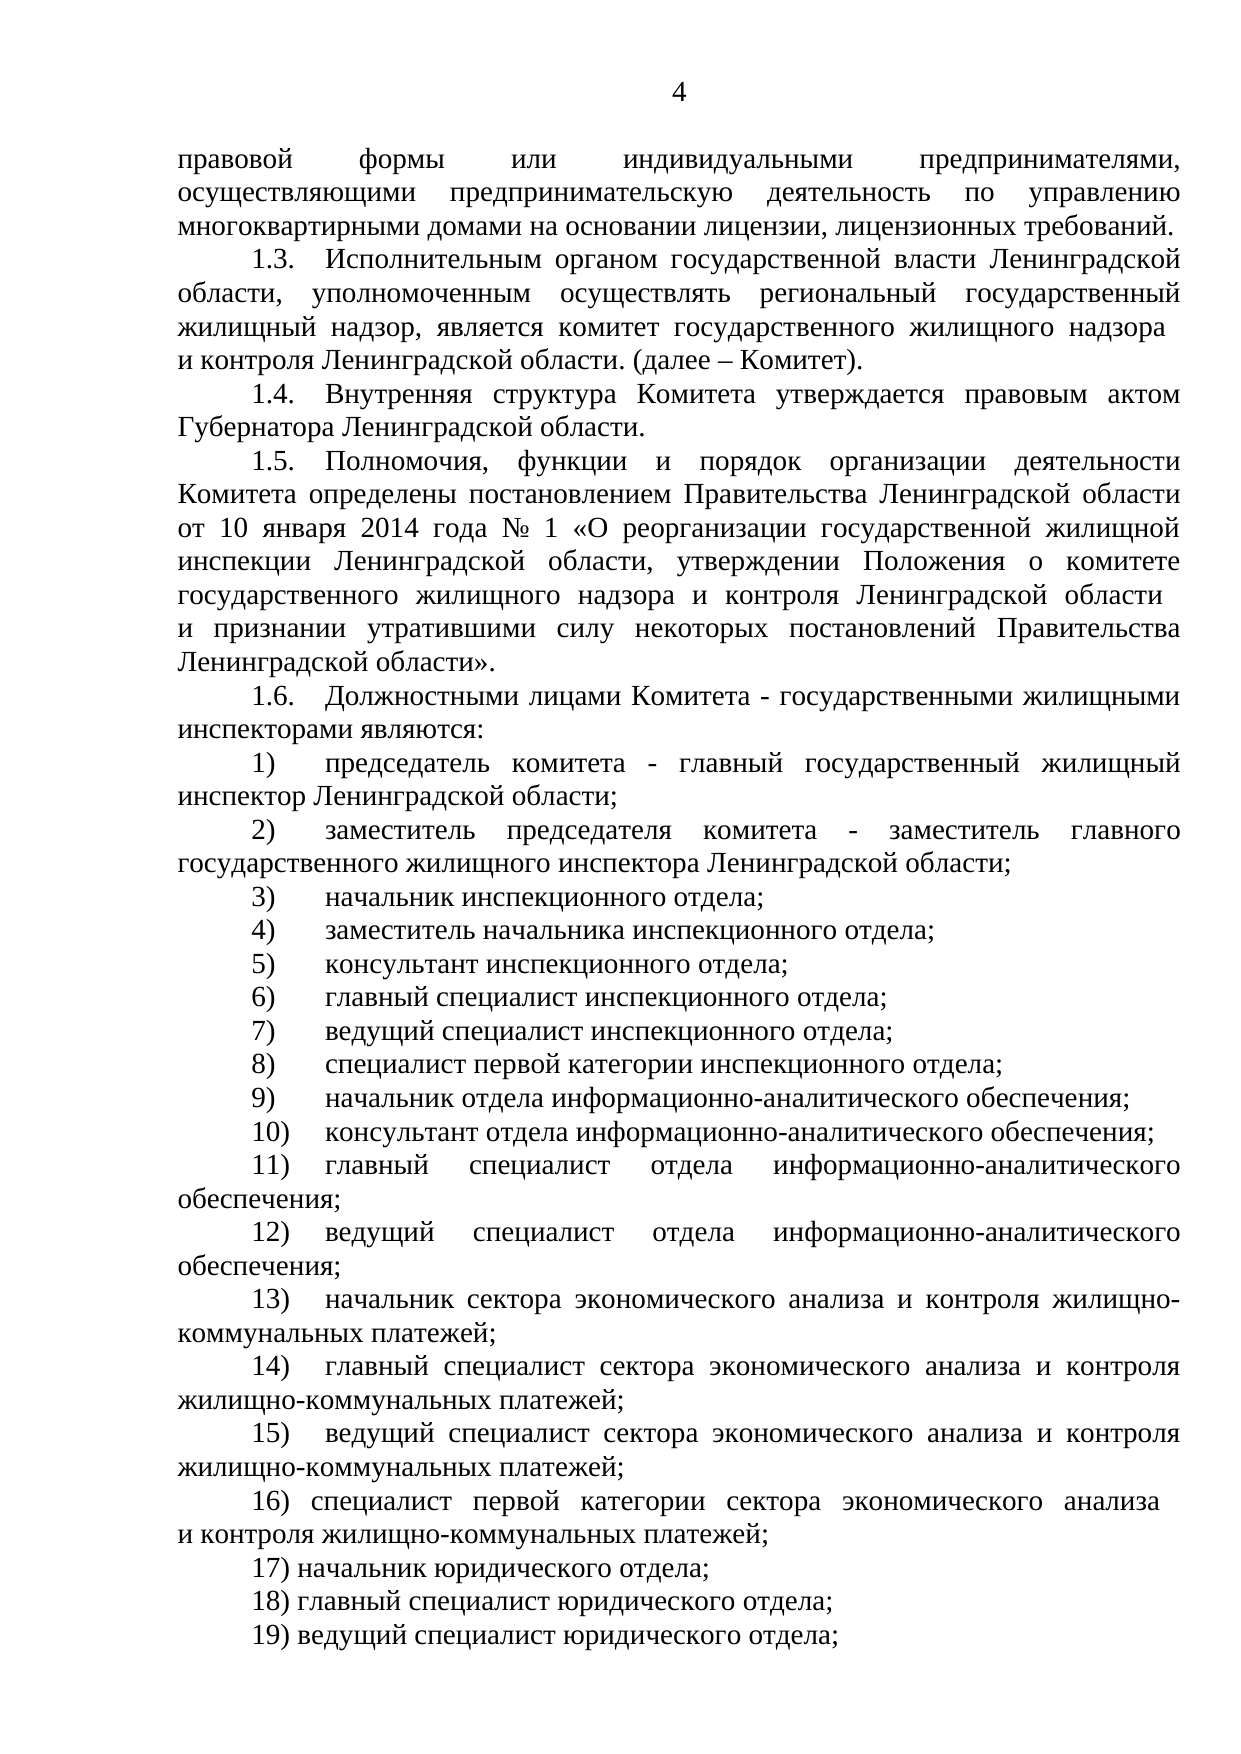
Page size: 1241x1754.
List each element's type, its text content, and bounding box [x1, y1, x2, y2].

text 19) ведущий специалист юридического отдела; [177, 1617, 1181, 1650]
text 8) специалист первой категории инспекционного отдела; [177, 1047, 1181, 1080]
text 17) начальник юридического отдела; [177, 1550, 1181, 1583]
text 1.4. Внутренняя структура Комитета утверждается правовым актом Губернатора Ленинградской области. [177, 376, 1181, 443]
text 7) ведущий специалист инспекционного отдела; [177, 1013, 1181, 1047]
text 6) главный специалист инспекционного отдела; [177, 979, 1181, 1013]
text 10) консультант отдела информационно-аналитического обеспечения; [177, 1114, 1181, 1147]
text 15) ведущий специалист сектора экономического анализа и контроля жилищно-коммунальных платежей; [177, 1416, 1181, 1483]
text 13) начальник сектора экономического анализа и контроля жилищно-коммунальных платежей; [177, 1281, 1181, 1348]
text 11) главный специалист отдела информационно-аналитического обеспечения; [177, 1147, 1181, 1214]
text 9) начальник отдела информационно-аналитического обеспечения; [177, 1080, 1181, 1114]
text 16) специалист первой категории сектора экономического анализа и контроля жилищно-коммунальных платежей; [177, 1483, 1181, 1550]
text 1) председатель комитета - главный государственный жилищный инспектор Ленинградской области; [177, 745, 1181, 812]
text 1.5. Полномочия, функции и порядок организации деятельности Комитета определены постановлением Правительства Ленинградской области от 10 января 2014 года № 1 «О реорганизации государственной жилищной инспекции Ленинградской области, утверждении Положения о комитете государственного жилищного надзора и контроля Ленинградской области и признании утратившими силу некоторых постановлений Правительства Ленинградской области». [177, 443, 1181, 678]
text 4) заместитель начальника инспекционного отдела; [177, 912, 1181, 946]
text 1.3. Исполнительным органом государственной власти Ленинградской области, уполномоченным осуществлять региональный государственный жилищный надзор, является комитет государственного жилищного надзора и контроля Ленинградской области. (далее – Комитет). [177, 242, 1181, 376]
text 18) главный специалист юридического отдела; [177, 1583, 1181, 1617]
text 12) ведущий специалист отдела информационно-аналитического обеспечения; [177, 1214, 1181, 1281]
text 14) главный специалист сектора экономического анализа и контроля жилищно-коммунальных платежей; [177, 1348, 1181, 1416]
text 1.6. Должностными лицами Комитета - государственными жилищными инспекторами являются: [177, 678, 1181, 745]
text 2) заместитель председателя комитета - заместитель главного государственного жилищного инспектора Ленинградской области; [177, 812, 1181, 879]
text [177, 141, 1181, 242]
text 5) консультант инспекционного отдела; [177, 946, 1181, 979]
text 3) начальник инспекционного отдела; [177, 879, 1181, 912]
